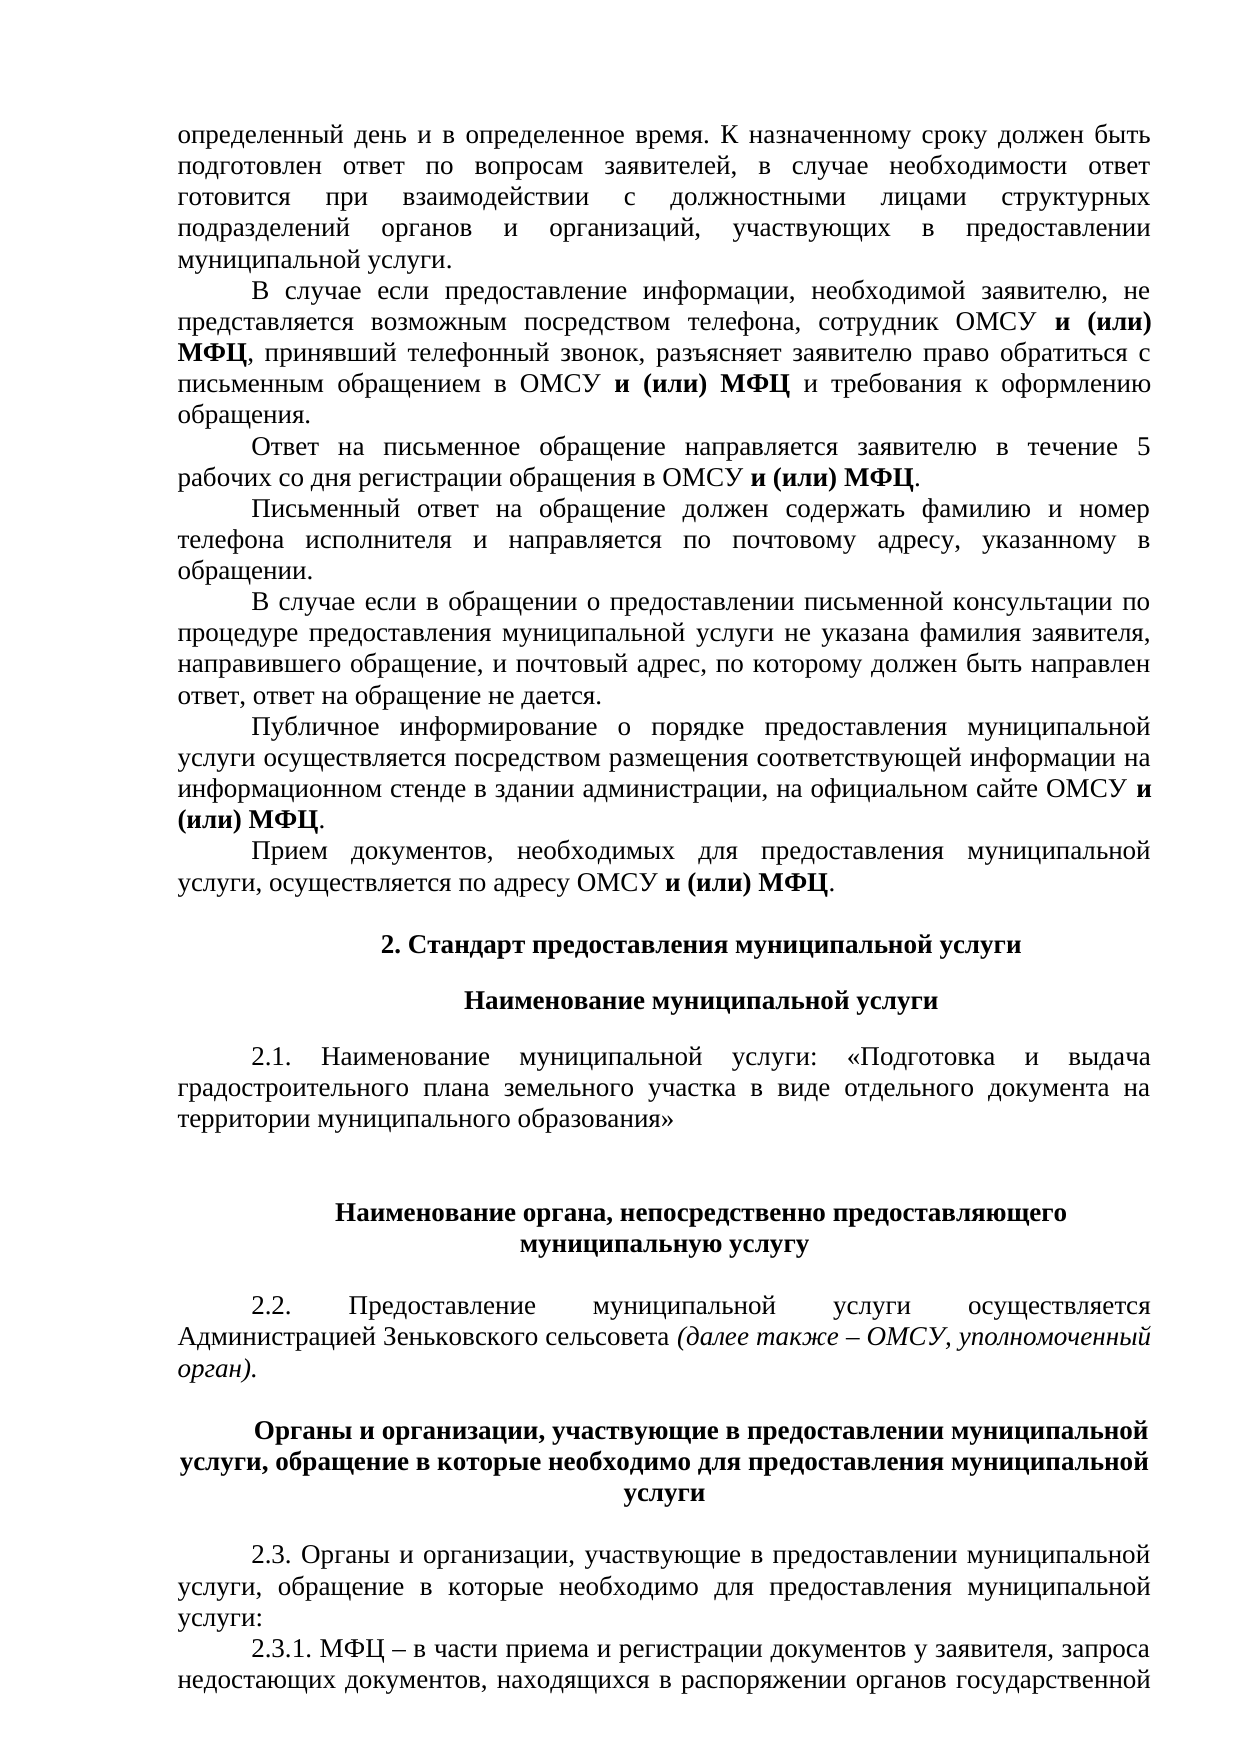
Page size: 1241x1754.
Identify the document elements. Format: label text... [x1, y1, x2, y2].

text Прием документов, необходимых для предоставления муниципальной услуги, осуществляется по адресу ОМСУ и (или) МФЦ. [177, 834, 1152, 897]
text В случае если предоставление информации, необходимой заявителю, не представляется возможным посредством телефона, сотрудник ОМСУ и (или) МФЦ, принявший телефонный звонок, разъясняет заявителю право обратиться с письменным обращением в ОМСУ и (или) МФЦ и требования к оформлению обращения. [177, 274, 1152, 429]
text 2.2. Предоставление муниципальной услуги осуществляется Администрацией Зеньковского сельсовета (далее также – ОМСУ, уполномоченный орган). [177, 1289, 1152, 1383]
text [177, 118, 1152, 274]
text Наименование органа, непосредственно предоставляющего муниципальную услугу [177, 1196, 1152, 1258]
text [177, 1632, 1152, 1694]
text 2.3. Органы и организации, участвующие в предоставлении муниципальной услуги, обращение в которые необходимо для предоставления муниципальной услуги: [177, 1538, 1152, 1632]
text Наименование муниципальной услуги [177, 984, 1152, 1015]
text 2. Стандарт предоставления муниципальной услуги [177, 928, 1152, 959]
text Ответ на письменное обращение направляется заявителю в течение 5 рабочих со дня регистрации обращения в ОМСУ и (или) МФЦ. [177, 429, 1152, 492]
text Органы и организации, участвующие в предоставлении муниципальной услуги, обращение в которые необходимо для предоставления муниципальной услуги [177, 1414, 1152, 1507]
title 2.1. Наименование муниципальной услуги: «Подготовка и выдача градостроительного плана земельного участка в виде отдельного документа на территории муниципального образования» [177, 1040, 1152, 1134]
text В случае если в обращении о предоставлении письменной консультации по процедуре предоставления муниципальной услуги не указана фамилия заявителя, направившего обращение, и почтовый адрес, по которому должен быть направлен ответ, ответ на обращение не дается. [177, 585, 1152, 710]
text Публичное информирование о порядке предоставления муниципальной услуги осуществляется посредством размещения соответствующей информации на информационном стенде в здании администрации, на официальном сайте ОМСУ и (или) МФЦ. [177, 710, 1152, 834]
text Письменный ответ на обращение должен содержать фамилию и номер телефона исполнителя и направляется по почтовому адресу, указанному в обращении. [177, 492, 1152, 585]
